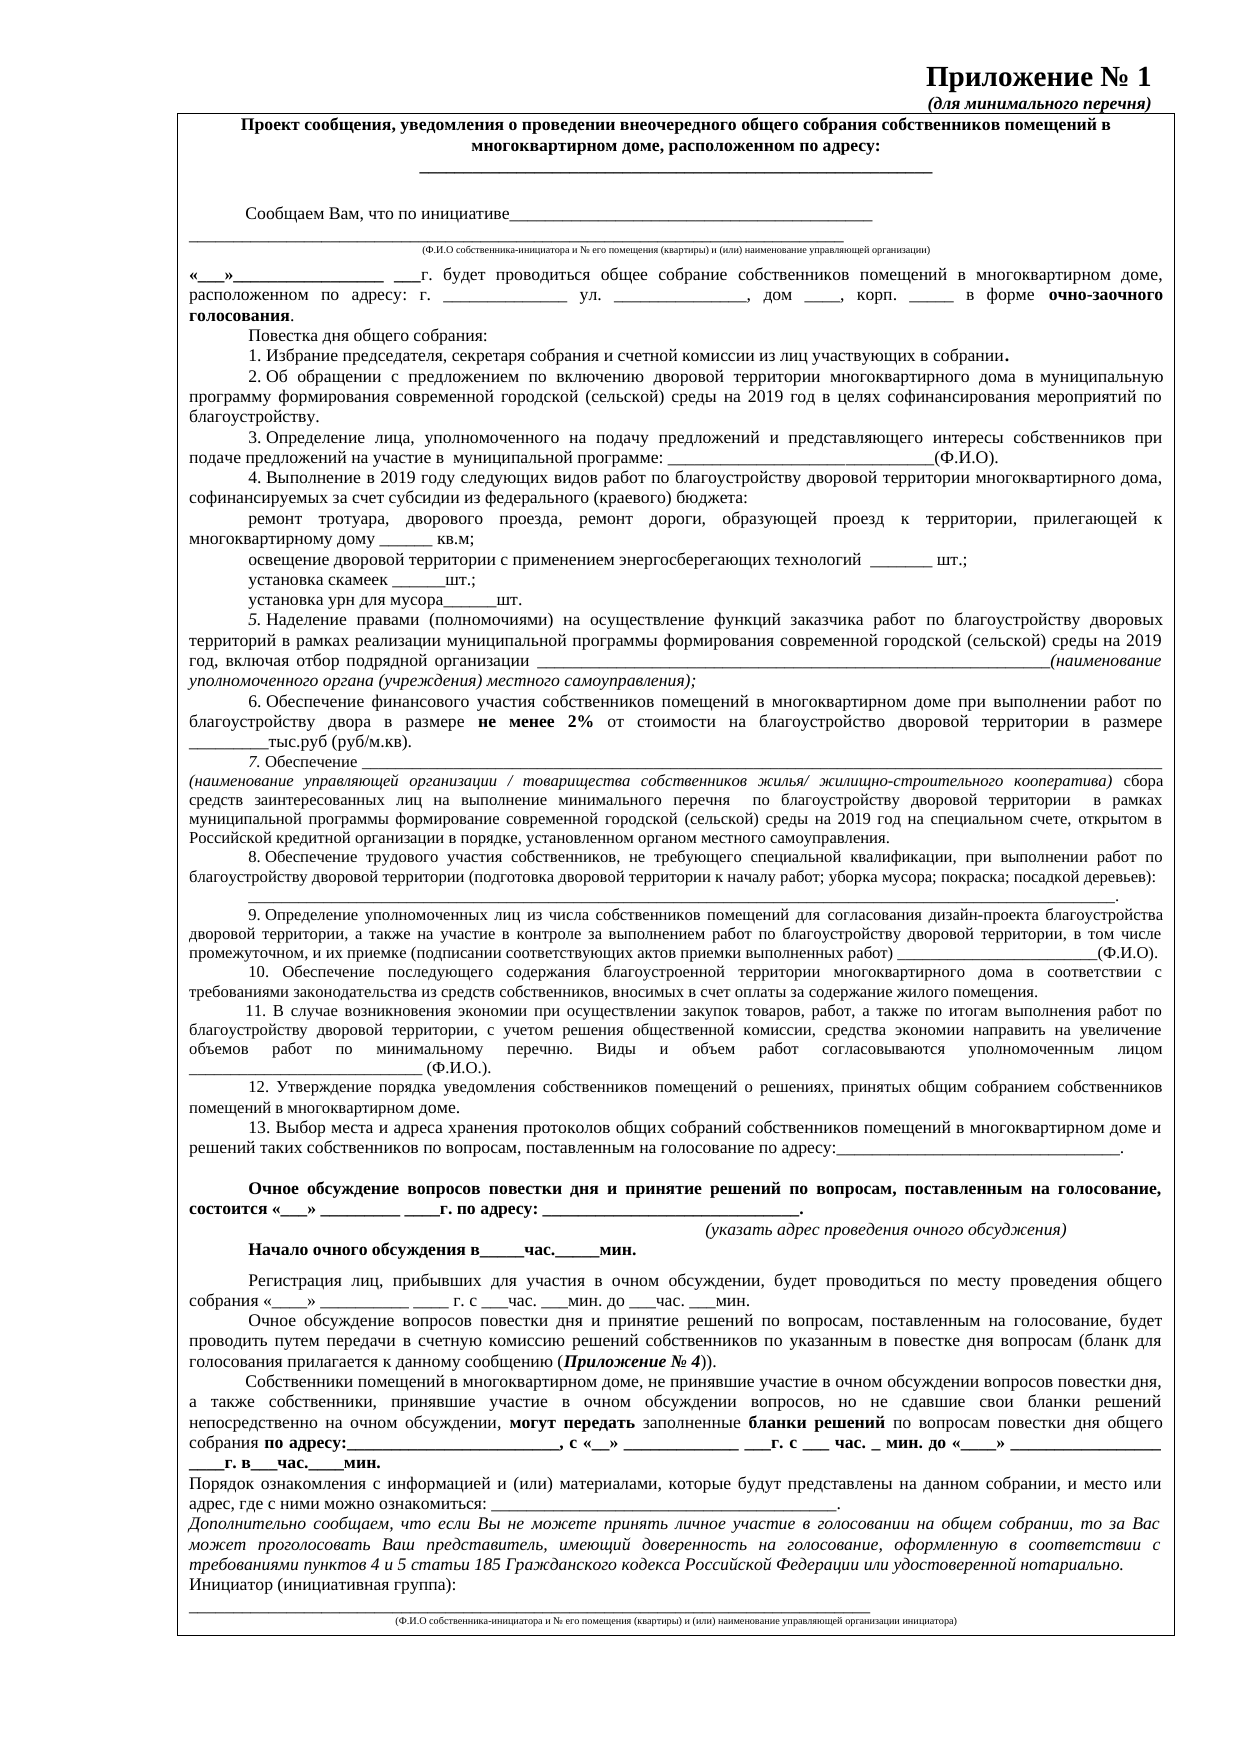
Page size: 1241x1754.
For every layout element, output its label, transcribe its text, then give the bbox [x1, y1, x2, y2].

text (для минимального перечня) [177, 93, 1152, 113]
text Приложение № 1 [177, 59, 1152, 93]
table_header Проект сообщения, уведомления о проведении внеочередного общего собрания собственников помещений в многоквартирном доме, расположенном по адресу: __________________________________________________________ Сообщаем Вам, что по инициативе_________________________________________ __________________________________________________________________________ (Ф.И.О собственника-инициатора и № его помещения (квартиры) и (или) наименование управляющей организации) «___»_________________ ___г. будет проводиться общее собрание собственников помещений в многоквартирном доме, расположенном по адресу: г. ______________ ул. _______________, дом ____, корп. _____ в форме очно-заочного голосования. Повестка дня общего собрания: Избрание председателя, секретаря собрания и счетной комиссии из лиц участвующих в собрании. Об обращении с предложением по включению дворовой территории многоквартирного дома в муниципальную программу формирования современной городской (сельской) среды на 2019 год в целях софинансирования мероприятий по благоустройству. Определение лица, уполномоченного на подачу предложений и представляющего интересы собственников при подаче предложений на участие в муниципальной программе: ______________________________(Ф.И.О). Выполнение в 2019 году следующих видов работ по благоустройству дворовой территории многоквартирного дома, софинансируемых за счет субсидии из федерального (краевого) бюджета: ремонт тротуара, дворового проезда, ремонт дороги, образующей проезд к территории, прилегающей к многоквартирному дому ______ кв.м; освещение дворовой территории с применением энергосберегающих технологий _______ шт.; установка скамеек ______шт.; установка урн для мусора______шт. Наделение правами (полномочиями) на осуществление функций заказчика работ по благоустройству дворовых территорий в рамках реализации муниципальной программы формирования современной городской (сельской) среды на 2019 год, включая отбор подрядной организации __________________________________________________________(наименование уполномоченного органа (учреждения) местного самоуправления); Обеспечение финансового участия собственников помещений в многоквартирном доме при выполнении работ по благоустройству двора в размере не менее 2% от стоимости на благоустройство дворовой территории в размере _________тыс.руб (руб/м.кв). Обеспечение ________________________________________________________________________________________________ (наименование управляющей организации / товарищества собственников жилья/ жилищно-строительного кооператива) сбора средств заинтересованных лиц на выполнение минимального перечня по благоустройству дворовой территории в рамках муниципальной программы формирование современной городской (сельской) среды на 2019 год на специальном счете, открытом в Российской кредитной организации в порядке, установленном органом местного самоуправления. Обеспечение трудового участия собственников, не требующего специальной квалификации, при выполнении работ по благоустройству дворовой территории (подготовка дворовой территории к началу работ; уборка мусора; покраска; посадкой деревьев): ________________________________________________________________________________________________________. 9. Определение уполномоченных лиц из числа собственников помещений для согласования дизайн-проекта благоустройства дворовой территории, а также на участие в контроле за выполнением работ по благоустройству дворовой территории, в том числе промежуточном, и их приемке (подписании соответствующих актов приемки выполненных работ) ________________________(Ф.И.О). 10. Обеспечение последующего содержания благоустроенной территории многоквартирного дома в соответствии с требованиями законодательства из средств собственников, вносимых в счет оплаты за содержание жилого помещения. 11. В случае возникновения экономии при осуществлении закупок товаров, работ, а также по итогам выполнения работ по благоустройству дворовой территории, с учетом решения общественной комиссии, средства экономии направить на увеличение объемов работ по минимальному перечню. Виды и объем работ согласовываются уполномоченным лицом ____________________________ (Ф.И.О.). 12. Утверждение порядка уведомления собственников помещений о решениях, принятых общим собранием собственников помещений в многоквартирном доме. 13. Выбор места и адреса хранения протоколов общих собраний собственников помещений в многоквартирном доме и решений таких собственников по вопросам, поставленным на голосование по адресу:________________________________. Очное обсуждение вопросов повестки дня и принятие решений по вопросам, поставленным на голосование, состоится «___» _________ ____г. по адресу: _____________________________. (указать адрес проведения очного обсуджения) Начало очного обсуждения в_____час._____мин. Регистрация лиц, прибывших для участия в очном обсуждении, будет проводиться по месту проведения общего собрания «____» __________ ____ г. с ___час. ___мин. до ___час. ___мин. Очное обсуждение вопросов повестки дня и принятие решений по вопросам, поставленным на голосование, будет проводить путем передачи в счетную комиссию решений собственников по указанным в повестке дня вопросам (бланк для голосования прилагается к данному сообщению (Приложение № 4)). Собственники помещений в многоквартирном доме, не принявшие участие в очном обсуждении вопросов повестки дня, а также собственники, принявшие участие в очном обсуждении вопросов, но не сдавшие свои бланки решений непосредственно на очном обсуждении, могут передать заполненные бланки решений по вопросам повестки дня общего собрания по адресу:________________________, с «__» _____________ ___г. с ___ час. _ мин. до «____» _________________ ____г. в___час.____мин. Порядок ознакомления с информацией и (или) материалами, которые будут представлены на данном собрании, и место или адрес, где с ними можно ознакомиться: _______________________________________. Дополнительно сообщаем, что если Вы не можете принять личное участие в голосовании на общем собрании, то за Вас может проголосовать Ваш представитель, имеющий доверенность на голосование, оформленную в соответствии с требованиями пунктов 4 и 5 статьи 185 Гражданского кодекса Российской Федерации или удостоверенной нотариально. Инициатор (инициативная группа): _____________________________________________________________________________ (Ф.И.О собственника-инициатора и № его помещения (квартиры) и (или) наименование управляющей организации инициатора) [178, 114, 1174, 1635]
